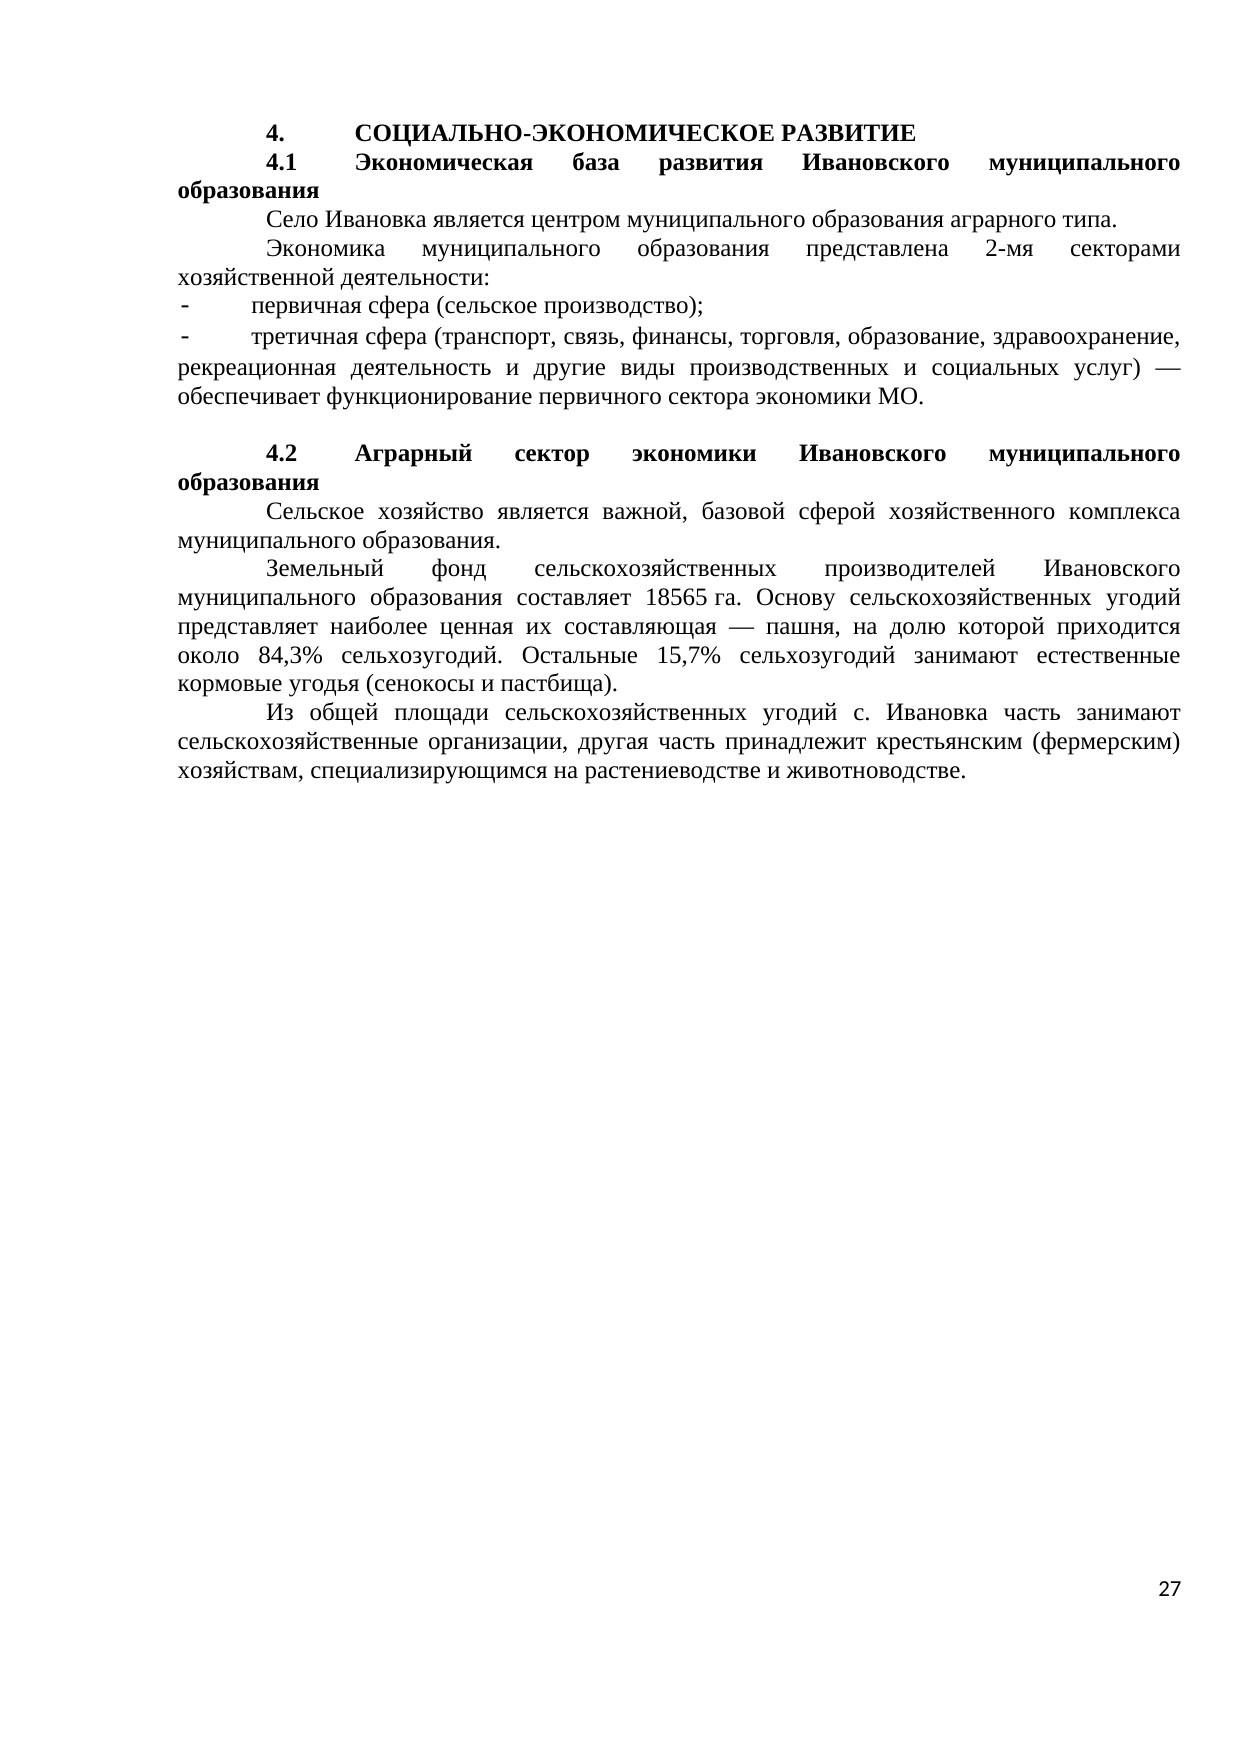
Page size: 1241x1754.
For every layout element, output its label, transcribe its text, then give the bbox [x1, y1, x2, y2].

text Сельское хозяйство является важной, базовой сферой хозяйственного комплекса муниципального образования. [177, 496, 1181, 553]
text Земельный фонд сельскохозяйственных производителей Ивановского муниципального образования составляет 18565 га. Основу сельскохозяйственных угодий представляет наиболее ценная их составляющая — пашня, на долю которой приходится около 84,3% сельхозугодий. Остальные 15,7% сельхозугодий занимают естественные кормовые угодья (сенокосы и пастбища). [177, 553, 1181, 697]
list Экономика муниципального образования представлена 2-мя секторами хозяйственной деятельности: [177, 233, 1181, 291]
list первичная сфера (сельское производство); [177, 291, 1181, 321]
list Экономическая база развития Ивановского муниципального образования [177, 147, 1181, 204]
text Из общей площади сельскохозяйственных угодий с. Ивановка часть занимают сельскохозяйственные организации, другая часть принадлежит крестьянским (фермерским) хозяйствам, специализирующимся на растениеводстве и животноводстве. [177, 697, 1181, 783]
list СОЦИАЛЬНО-ЭКОНОМИЧЕСКОЕ РАЗВИТИЕ [177, 118, 1181, 147]
list Село Ивановка является центром муниципального образования аграрного типа. [177, 204, 1181, 233]
list третичная сфера (транспорт, связь, финансы, торговля, образование, здравоохранение, рекреационная деятельность и другие виды производственных и социальных услуг) — обеспечивает функционирование первичного сектора экономики МО. [177, 321, 1181, 410]
list Аграрный сектор экономики Ивановского муниципального образования [177, 438, 1181, 496]
